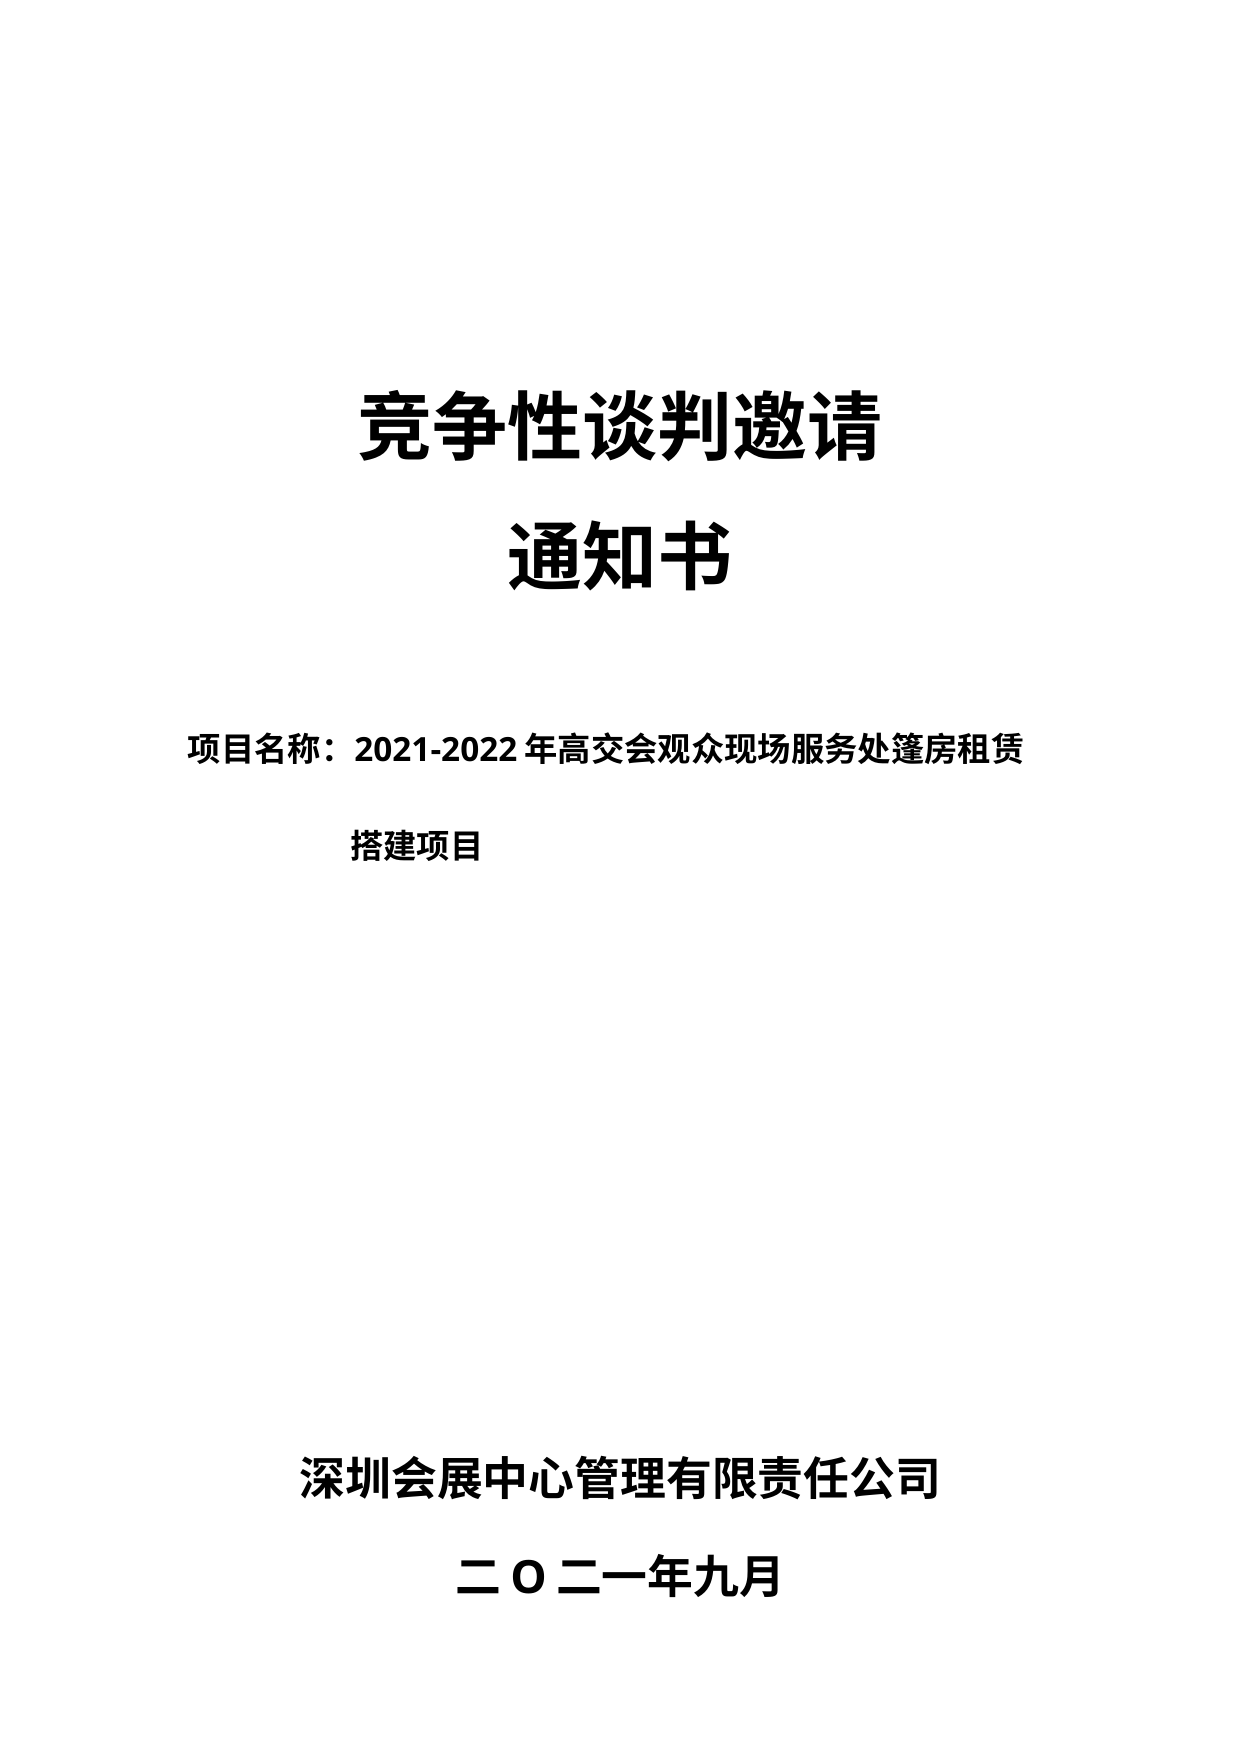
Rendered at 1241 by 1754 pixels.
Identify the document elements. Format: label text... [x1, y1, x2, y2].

text 项目名称：2021-2022年高交会观众现场服务处篷房租赁搭建项目 [187, 714, 1053, 877]
text 深圳会展中心管理有限责任公司 [187, 1427, 1053, 1524]
text 二O二一年九月 [187, 1524, 1053, 1622]
text 通知书 [187, 487, 1053, 617]
text 竞争性谈判邀请 [187, 357, 1053, 487]
